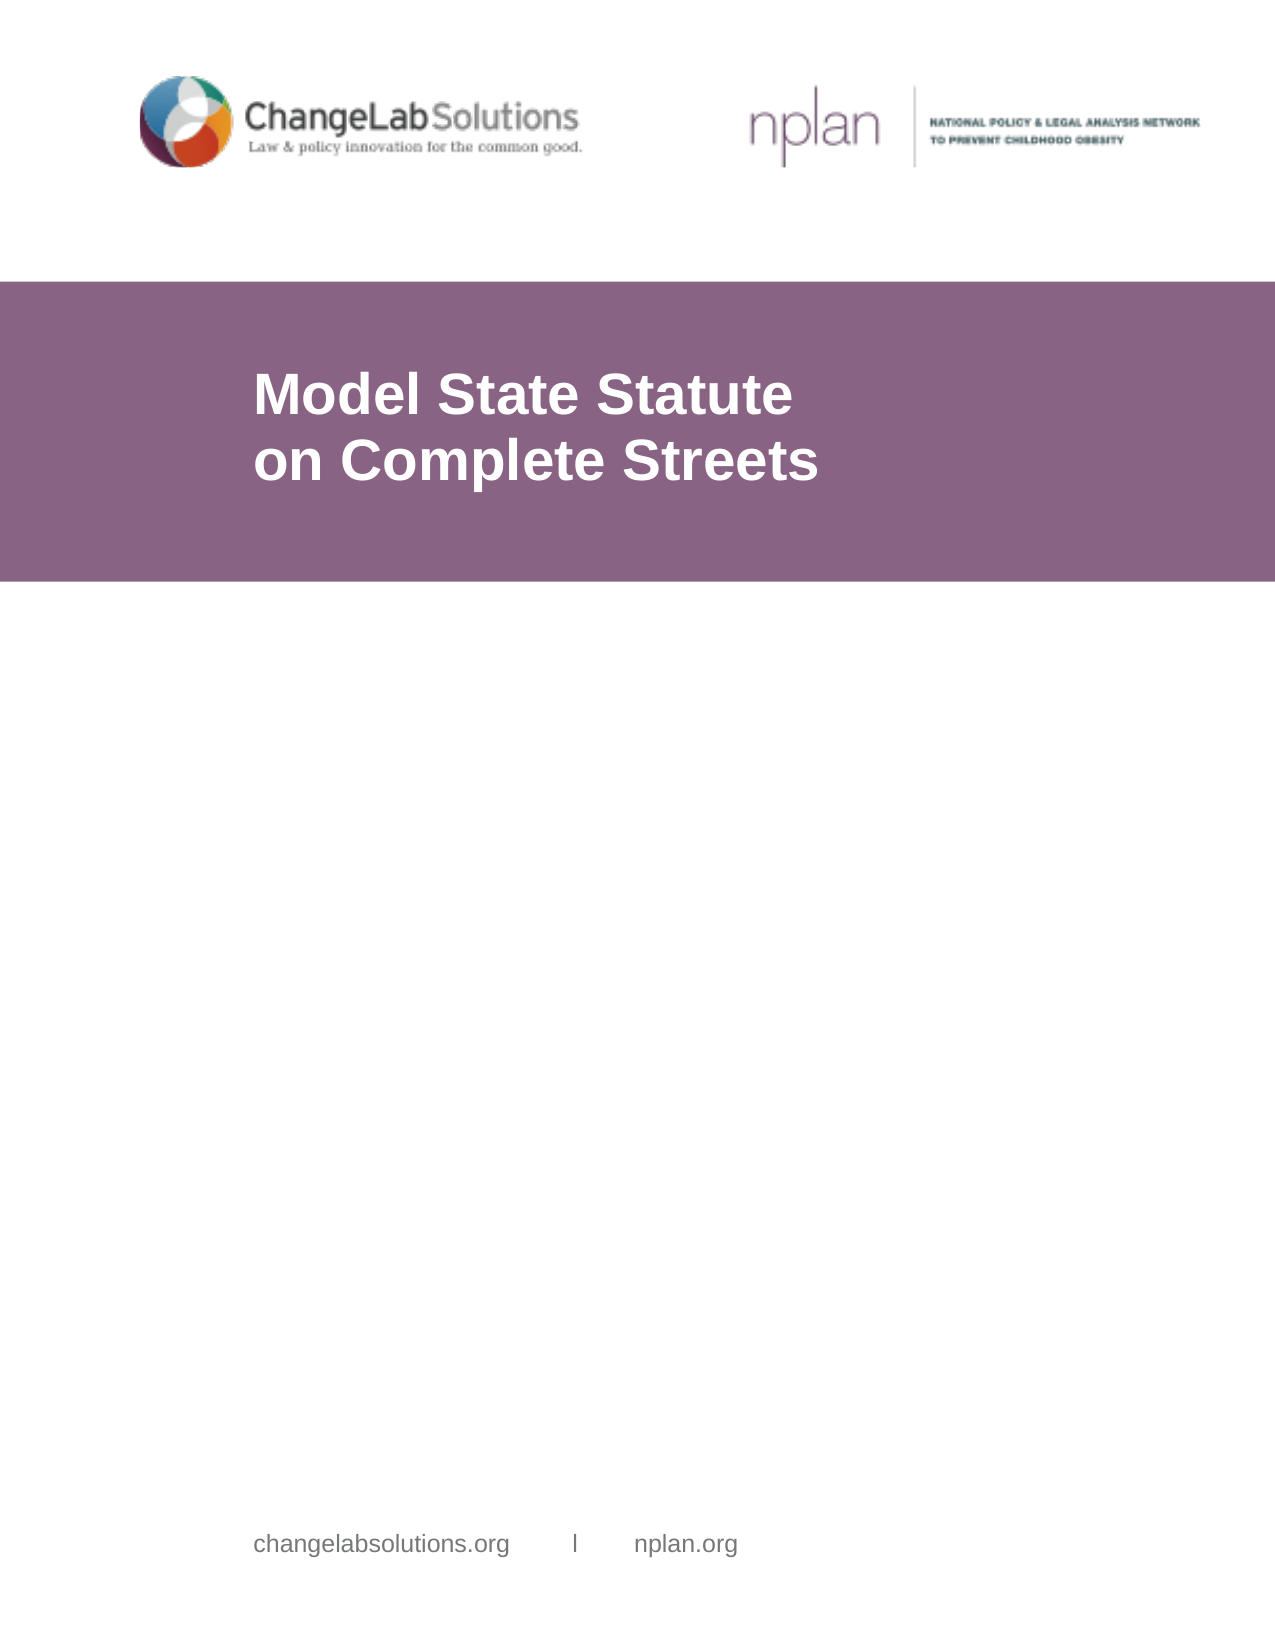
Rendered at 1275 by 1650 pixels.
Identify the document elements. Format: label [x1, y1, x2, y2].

picture [139, 75, 1202, 167]
